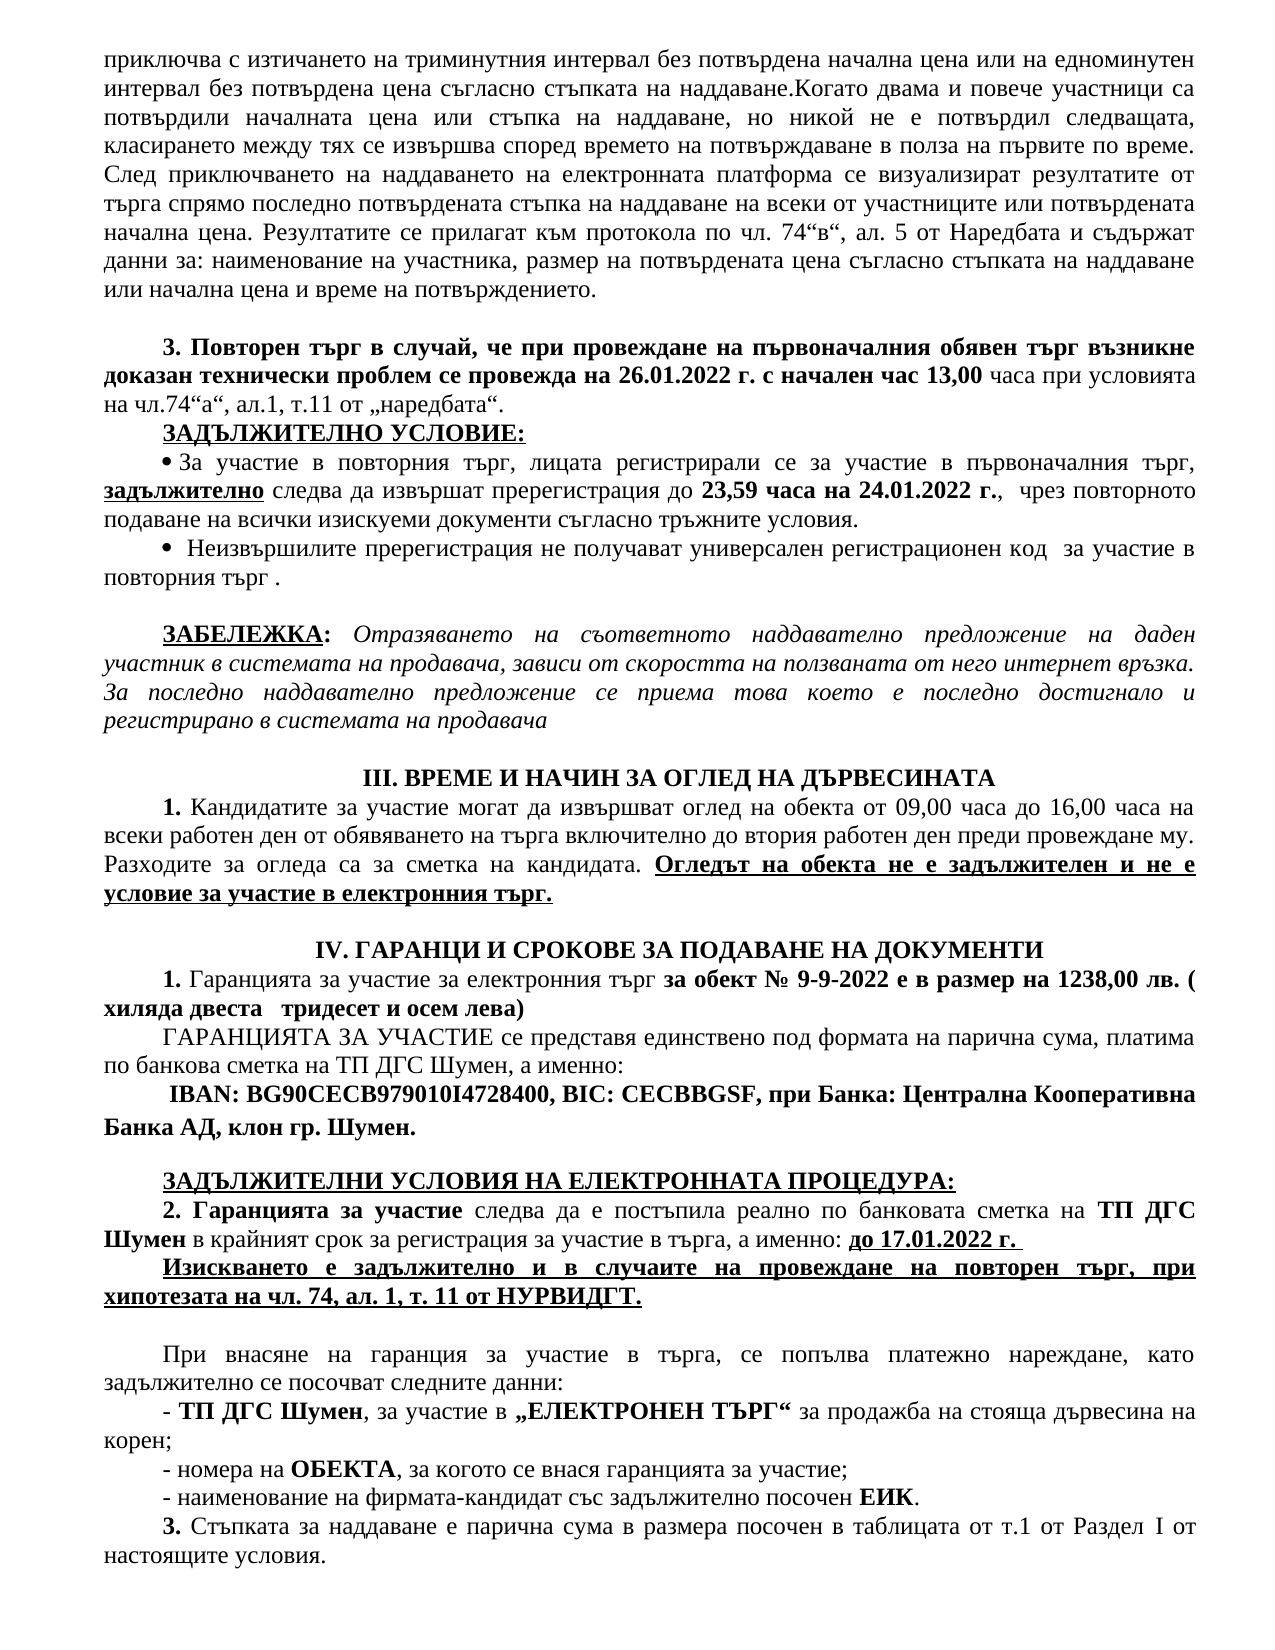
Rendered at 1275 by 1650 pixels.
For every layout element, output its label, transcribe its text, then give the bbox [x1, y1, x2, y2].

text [103, 44, 1196, 303]
text 3. Стъпката за наддаване е парична сума в размера посочен в таблицата от т.1 от Раздел I от настоящите условия. [103, 1511, 1196, 1569]
text ІV. ГАРАНЦИ И СРОКОВЕ ЗА ПОДАВАНЕ НА ДОКУМЕНТИ [103, 936, 1196, 964]
text 1. Гаранцията за участие за електронния търг за обект № 9-9-2022 е в размер на 1238,00 лв. ( хиляда двеста тридесет и осем лева) [103, 964, 1196, 1022]
text - ТП ДГС Шумен, за участие в „ЕЛЕКТРОНЕН ТЪРГ“ за продажба на стояща дървесина на корен; [103, 1396, 1196, 1454]
list За участие в повторния търг, лицата регистрирали се за участие в първоначалния търг, задължително следва да извършат пререгистрация до 23,59 часа на 24.01.2022 г., чрез повторното подаване на всички изискуеми документи съгласно тръжните условия. [103, 447, 1196, 533]
text ЗАБЕЛЕЖКА: Отразяването на съответното наддавателно предложение на даден участник в системата на продавача, зависи от скоростта на ползваната от него интернет връзка. За последно наддавателно предложение се приема това което е последно достигнало и регистрирано в системата на продавача [103, 619, 1196, 734]
text Изискването е задължително и в случаите на провеждане на повторен търг, при хипотезата на чл. 74, ал. 1, т. 11 от НУРВИДГТ. [103, 1252, 1196, 1310]
text 2. Гаранцията за участие следва да е постъпила реално по банковата сметка на ТП ДГС Шумен в крайният срок за регистрация за участие в търга, а именно: до 17.01.2022 г. [103, 1195, 1196, 1252]
text - номера на ОБЕКТА, за когото се внася гаранцията за участие; [103, 1454, 1196, 1482]
text ГАРАНЦИЯТА ЗА УЧАСТИЕ се представя единствено под формата на парична сума, платима по банкова сметка на ТП ДГС Шумен, а именно: [103, 1022, 1196, 1079]
text III. ВРЕМЕ И НАЧИН ЗА ОГЛЕД НА ДЪРВЕСИНАТА [103, 763, 1196, 792]
text 1. Кандидатите за участие могат да извършват оглед на обекта от 09,00 часа до 16,00 часа на всеки работен ден от обявяването на търга включително до втория работен ден преди провеждане му. Разходите за огледа са за сметка на кандидата. Огледът на обекта не е задължителен и не е условие за участие в електронния търг. [103, 792, 1196, 907]
list Неизвършилите пререгистрация не получават универсален регистрационен код за участие в повторния търг . [103, 533, 1196, 591]
text IBAN: BG90CECB979010I4728400, BIC: CECBBGSF, при Банка: Централна Кооперативна Банка АД, клон гр. Шумен. [103, 1079, 1196, 1141]
text ЗАДЪЛЖИТЕЛНИ УСЛОВИЯ НА ЕЛЕКТРОННАТА ПРОЦЕДУРА: [103, 1166, 1196, 1195]
text 3. Повторен търг в случай, че при провеждане на първоначалния обявен търг възникне доказан технически проблем се провежда на 26.01.2022 г. с начален час 13,00 часа при условията на чл.74“а“, ал.1, т.11 от „наредбата“. [103, 332, 1196, 418]
text - наименование на фирмата-кандидат със задължително посочен ЕИК. [103, 1482, 1196, 1511]
text ЗАДЪЛЖИТЕЛНО УСЛОВИЕ: [103, 418, 1196, 447]
text При внасяне на гаранция за участие в търга, се попълва платежно нареждане, като задължително се посочват следните данни: [103, 1339, 1196, 1396]
